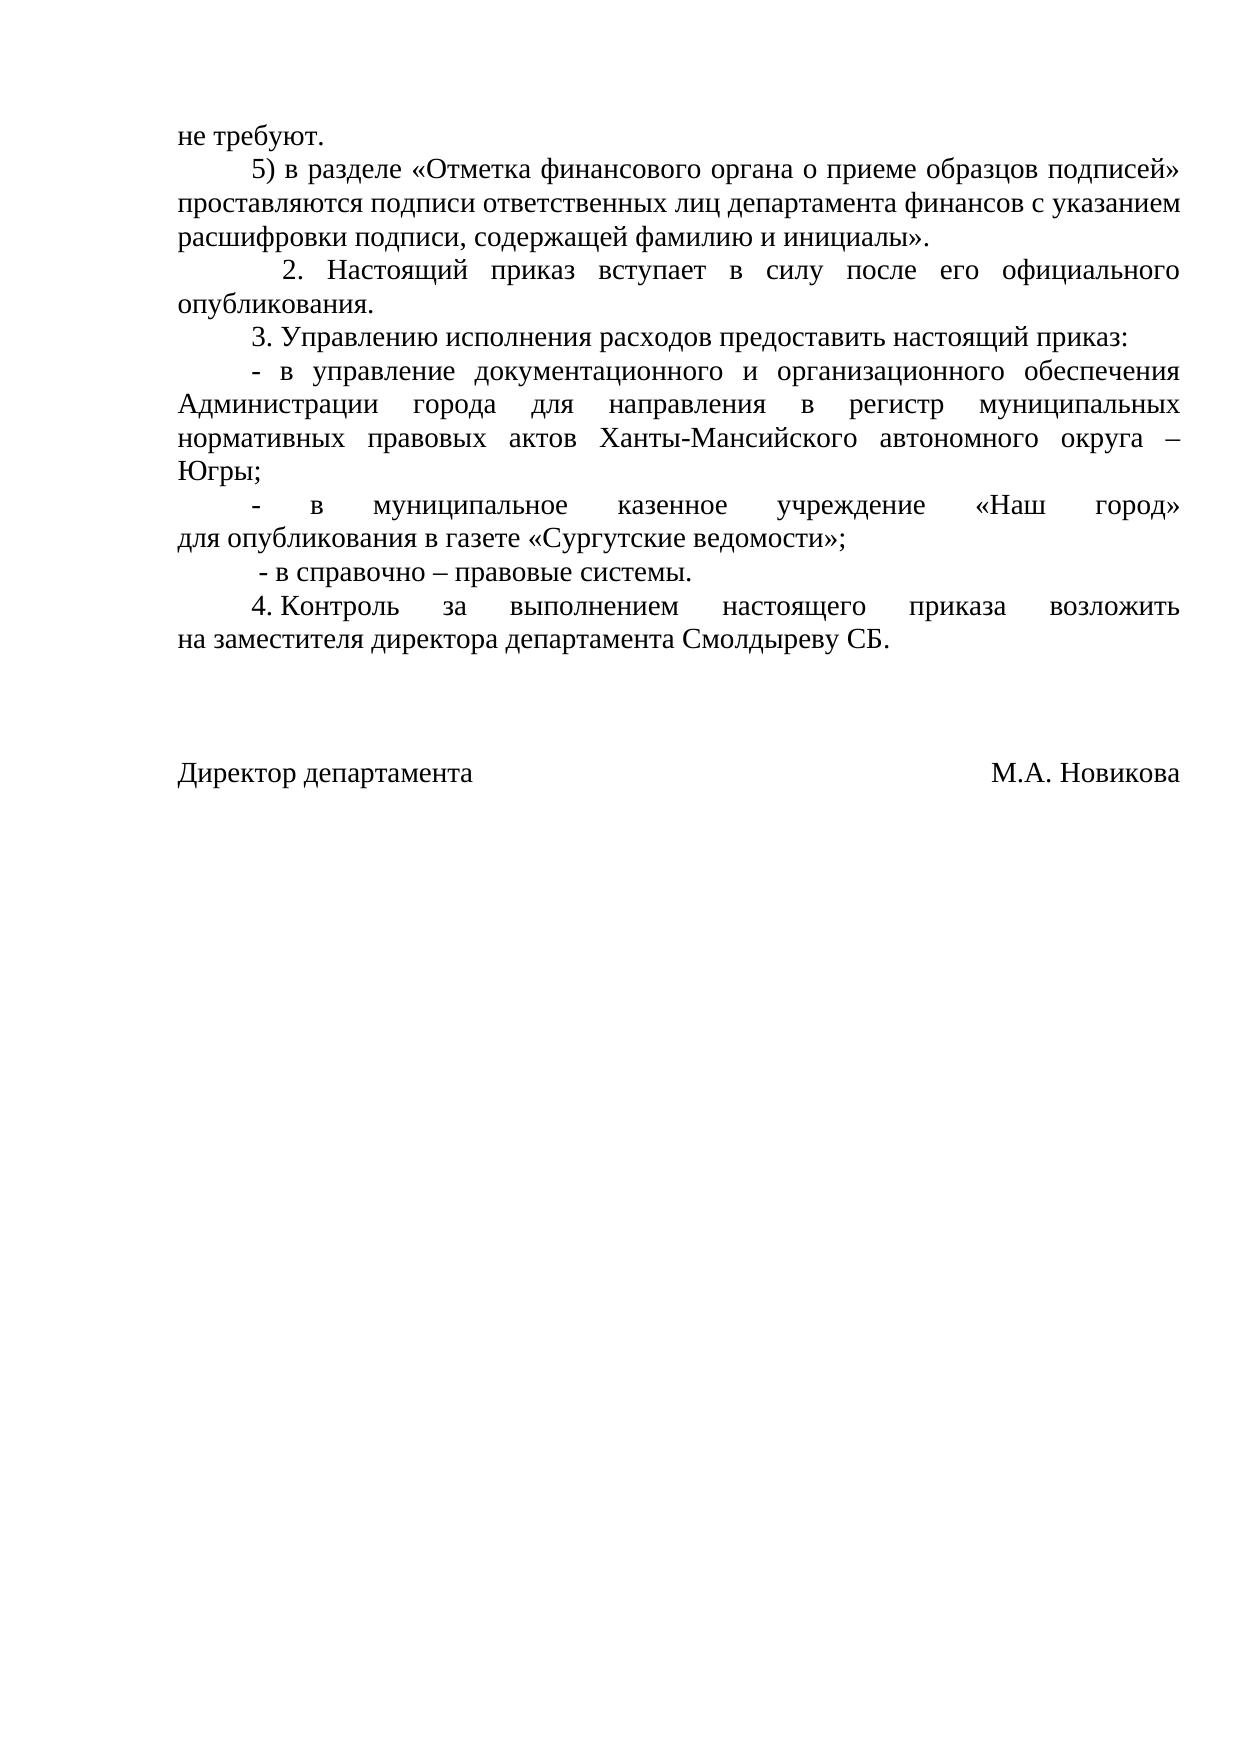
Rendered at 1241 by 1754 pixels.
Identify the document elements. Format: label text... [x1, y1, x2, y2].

text - в муниципальное казенное учреждение «Наш город» для опубликования в газете «Сургутские ведомости»; [177, 487, 1181, 554]
text 5) в разделе «Отметка финансового органа о приеме образцов подписей» проставляются подписи ответственных лиц департамента финансов с указанием расшифровки подписи, содержащей фамилию и инициалы». [177, 152, 1181, 252]
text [177, 118, 1181, 152]
text 4. Контроль за выполнением настоящего приказа возложить на заместителя директора департамента Смолдыреву СБ. [177, 588, 1181, 655]
text 3. Управлению исполнения расходов предоставить настоящий приказ: [177, 319, 1181, 353]
text - в управление документационного и организационного обеспечения Администрации города для направления в регистр муниципальных нормативных правовых актов Ханты-Мансийского автономного округа – Югры; [177, 353, 1181, 487]
list 2. Настоящий приказ вступает в силу после его официального опубликования. [177, 252, 1181, 319]
text Директор департамента М.А. Новикова [177, 755, 1181, 789]
text - в справочно – правовые системы. [177, 554, 1181, 588]
